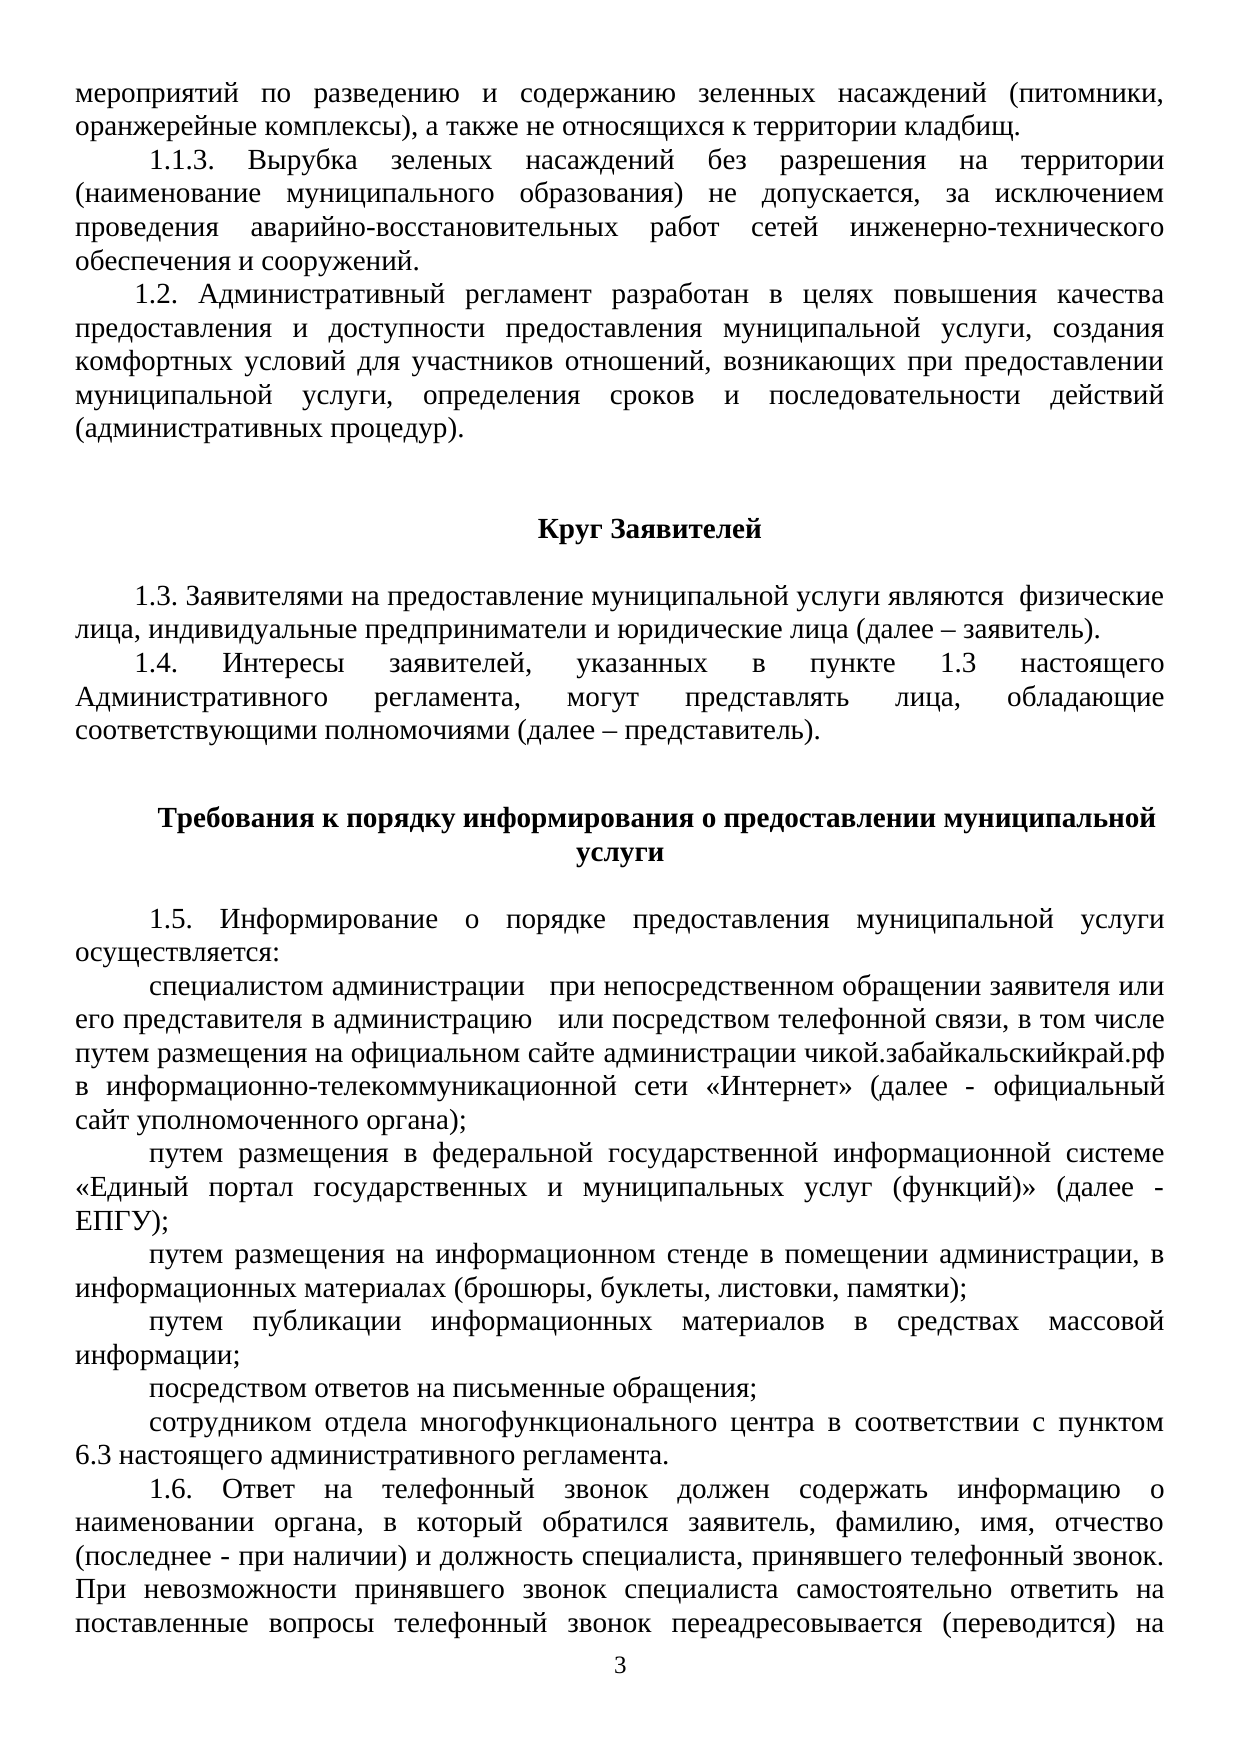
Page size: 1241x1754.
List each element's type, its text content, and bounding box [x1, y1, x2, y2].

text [75, 1471, 1165, 1639]
text Круг Заявителей [75, 511, 1165, 544]
text специалистом администрации при непосредственном обращении заявителя или его представителя в администрацию или посредством телефонной связи, в том числе путем размещения на официальном сайте администрации чикой.забайкальскийкрай.рф в информационно-телекоммуникационной сети «Интернет» (далее - официальный сайт уполномоченного органа); [75, 968, 1165, 1136]
text путем публикации информационных материалов в средствах массовой информации; [75, 1303, 1165, 1370]
text посредством ответов на письменные обращения; [75, 1370, 1165, 1404]
text 1.4. Интересы заявителей, указанных в пункте 1.3 настоящего Административного регламента, могут представлять лица, обладающие соответствующими полномочиями (далее – представитель). [75, 645, 1165, 746]
text 1.3. Заявителями на предоставление муниципальной услуги являются физические лица, индивидуальные предприниматели и юридические лица (далее – заявитель). [75, 578, 1165, 645]
text путем размещения на информационном стенде в помещении администрации, в информационных материалах (брошюры, буклеты, листовки, памятки); [75, 1236, 1165, 1303]
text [75, 75, 1165, 142]
text путем размещения в федеральной государственной информационной системе «Единый портал государственных и муниципальных услуг (функций)» (далее - ЕПГУ); [75, 1136, 1165, 1236]
text 1.5. Информирование о порядке предоставления муниципальной услуги осуществляется: [75, 901, 1165, 968]
text Требования к порядку информирования о предоставлении муниципальной услуги [75, 800, 1165, 867]
text сотрудником отдела многофункционального центра в соответствии с пунктом 6.3 настоящего административного регламента. [75, 1404, 1165, 1471]
text 1.2. Административный регламент разработан в целях повышения качества предоставления и доступности предоставления муниципальной услуги, создания комфортных условий для участников отношений, возникающих при предоставлении муниципальной услуги, определения сроков и последовательности действий (административных процедур). [75, 276, 1165, 444]
text 1.1.3. Вырубка зеленых насаждений без разрешения на территории (наименование муниципального образования) не допускается, за исключением проведения аварийно-восстановительных работ сетей инженерно-технического обеспечения и сооружений. [75, 142, 1165, 276]
